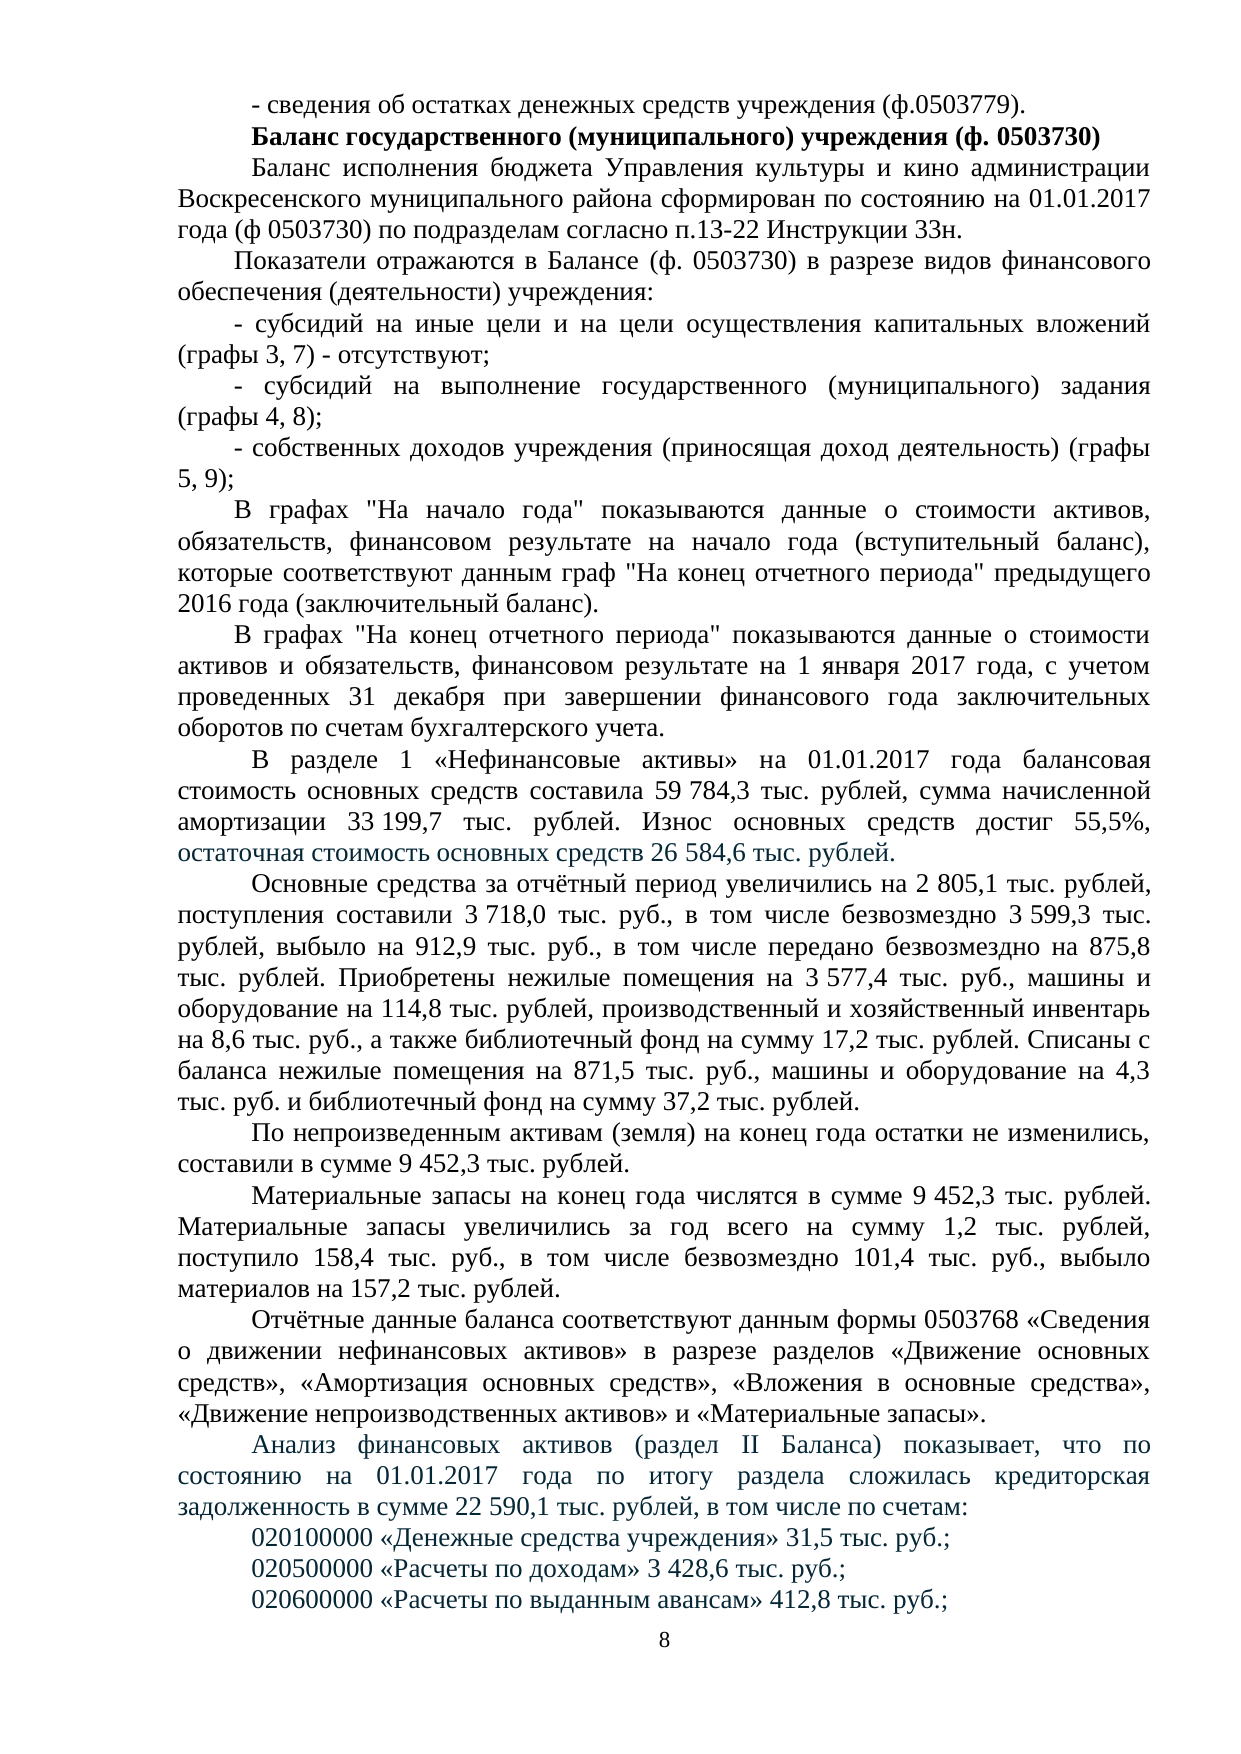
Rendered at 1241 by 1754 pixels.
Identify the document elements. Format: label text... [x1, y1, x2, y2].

text Материальные запасы на конец года числятся в сумме 9 452,3 тыс. рублей. Материальные запасы увеличились за год всего на сумму 1,2 тыс. рублей, поступило 158,4 тыс. руб., в том числе безвозмездно 101,4 тыс. руб., выбыло материалов на 157,2 тыс. рублей. [177, 1179, 1152, 1303]
text Баланс исполнения бюджета Управления культуры и кино администрации Воскресенского муниципального района сформирован по состоянию на 01.01.2017 года (ф 0503730) по подразделам согласно п.13-22 Инструкции 33н. [177, 151, 1152, 244]
text 020600000 «Расчеты по выданным авансам» 412,8 тыс. руб.; [177, 1584, 1152, 1615]
text В разделе 1 «Нефинансовые активы» на 01.01.2017 года балансовая стоимость основных средств составила 59 784,3 тыс. рублей, сумма начисленной амортизации 33 199,7 тыс. рублей. Износ основных средств достиг 55,5%, остаточная стоимость основных средств 26 584,6 тыс. рублей. [177, 743, 1152, 867]
text - собственных доходов учреждения (приносящая доход деятельность) (графы 5, 9); [177, 431, 1152, 493]
text - субсидий на выполнение государственного (муниципального) задания (графы 4, 8); [177, 369, 1152, 431]
text Анализ финансовых активов (раздел II Баланса) показывает, что по состоянию на 01.01.2017 года по итогу раздела сложилась кредиторская задолженность в сумме 22 590,1 тыс. рублей, в том числе по счетам: [177, 1428, 1152, 1521]
text Основные средства за отчётный период увеличились на 2 805,1 тыс. рублей, поступления составили 3 718,0 тыс. руб., в том числе безвозмездно 3 599,3 тыс. рублей, выбыло на 912,9 тыс. руб., в том числе передано безвозмездно на 875,8 тыс. рублей. Приобретены нежилые помещения на 3 577,4 тыс. руб., машины и оборудование на 114,8 тыс. рублей, производственный и хозяйственный инвентарь на 8,6 тыс. руб., а также библиотечный фонд на сумму 17,2 тыс. рублей. Списаны с баланса нежилые помещения на 871,5 тыс. руб., машины и оборудование на 4,3 тыс. руб. и библиотечный фонд на сумму 37,2 тыс. рублей. [177, 867, 1152, 1116]
text 020500000 «Расчеты по доходам» 3 428,6 тыс. руб.; [177, 1552, 1152, 1584]
text Показатели отражаются в Балансе (ф. 0503730) в разрезе видов финансового обеспечения (деятельности) учреждения: [177, 244, 1152, 307]
text - сведения об остатках денежных средств учреждения (ф.0503779). [177, 89, 1152, 120]
text В графах "На конец отчетного периода" показываются данные о стоимости активов и обязательств, финансовом результате на 1 января 2017 года, с учетом проведенных 31 декабря при завершении финансового года заключительных оборотов по счетам бухгалтерского учета. [177, 618, 1152, 743]
text - субсидий на иные цели и на цели осуществления капитальных вложений (графы 3, 7) - отсутствуют; [177, 307, 1152, 369]
text В графах "На начало года" показываются данные о стоимости активов, обязательств, финансовом результате на начало года (вступительный баланс), которые соответствуют данным граф "На конец отчетного периода" предыдущего 2016 года (заключительный баланс). [177, 493, 1152, 618]
text Баланс государственного (муниципального) учреждения (ф. 0503730) [177, 120, 1152, 151]
text 020100000 «Денежные средства учреждения» 31,5 тыс. руб.; [177, 1521, 1152, 1552]
text Отчётные данные баланса соответствуют данным формы 0503768 «Сведения о движении нефинансовых активов» в разрезе разделов «Движение основных средств», «Амортизация основных средств», «Вложения в основные средства», «Движение непроизводственных активов» и «Материальные запасы». [177, 1303, 1152, 1428]
text По непроизведенным активам (земля) на конец года остатки не изменились, составили в сумме 9 452,3 тыс. рублей. [177, 1116, 1152, 1179]
